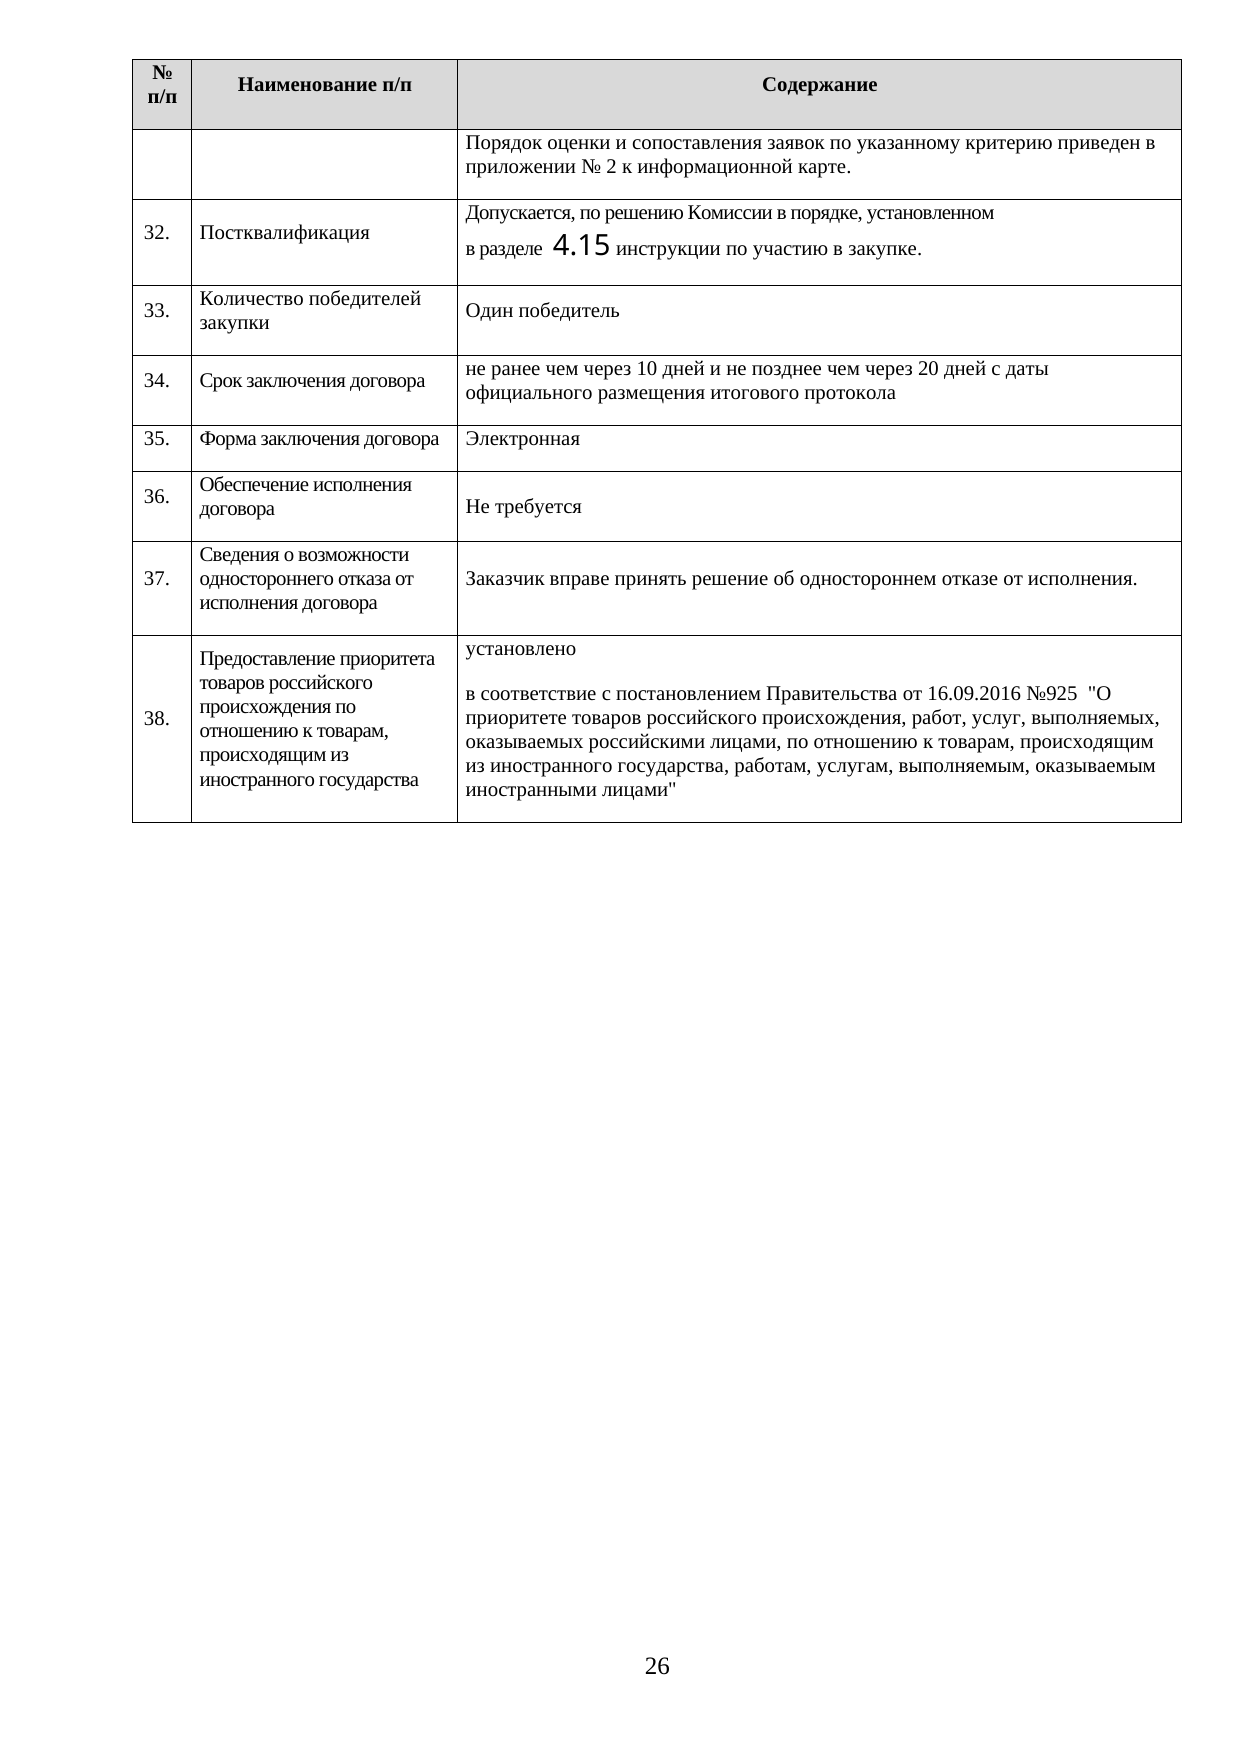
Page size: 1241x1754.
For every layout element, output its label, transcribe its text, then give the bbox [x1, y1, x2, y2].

table_cell [133, 286, 191, 355]
table_header Наименование п/п [192, 60, 457, 129]
table_cell Постквалификация [192, 200, 457, 285]
table_cell Электронная [458, 426, 1181, 471]
table_cell [133, 426, 191, 471]
table_cell Допускается, по решению Комиссии в порядке, установленном в разделе 4.15 инструкции по участию в закупке. [458, 200, 1181, 285]
table_cell Обеспечение исполнения договора [192, 472, 457, 541]
table_cell [133, 542, 191, 635]
table_cell Не требуется [458, 472, 1181, 541]
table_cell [458, 130, 1181, 199]
table_cell [133, 130, 191, 199]
table_cell [133, 472, 191, 541]
table_header № п/п [133, 60, 191, 129]
table_cell Срок заключения договора [192, 356, 457, 425]
table_cell Сведения о возможности одностороннего отказа от исполнения договора [192, 542, 457, 635]
table_cell Количество победителей закупки [192, 286, 457, 355]
table_header Содержание [458, 60, 1181, 129]
table_cell Форма заключения договора [192, 426, 457, 471]
table_cell Предоставление приоритета товаров российского происхождения по отношению к товарам, происходящим из иностранного государства [192, 636, 457, 822]
table_cell Один победитель [458, 286, 1181, 355]
table_cell [133, 636, 191, 822]
table_cell установлено в соответствие с постановлением Правительства от 16.09.2016 №925 "О приоритете товаров российского происхождения, работ, услуг, выполняемых, оказываемых российскими лицами, по отношению к товарам, происходящим из иностранного государства, работам, услугам, выполняемым, оказываемым иностранными лицами" [458, 636, 1181, 822]
table_cell [133, 356, 191, 425]
table_cell [133, 200, 191, 285]
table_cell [192, 130, 457, 199]
table_cell Заказчик вправе принять решение об одностороннем отказе от исполнения. [458, 542, 1181, 635]
table_cell не ранее чем через 10 дней и не позднее чем через 20 дней с даты официального размещения итогового протокола [458, 356, 1181, 425]
